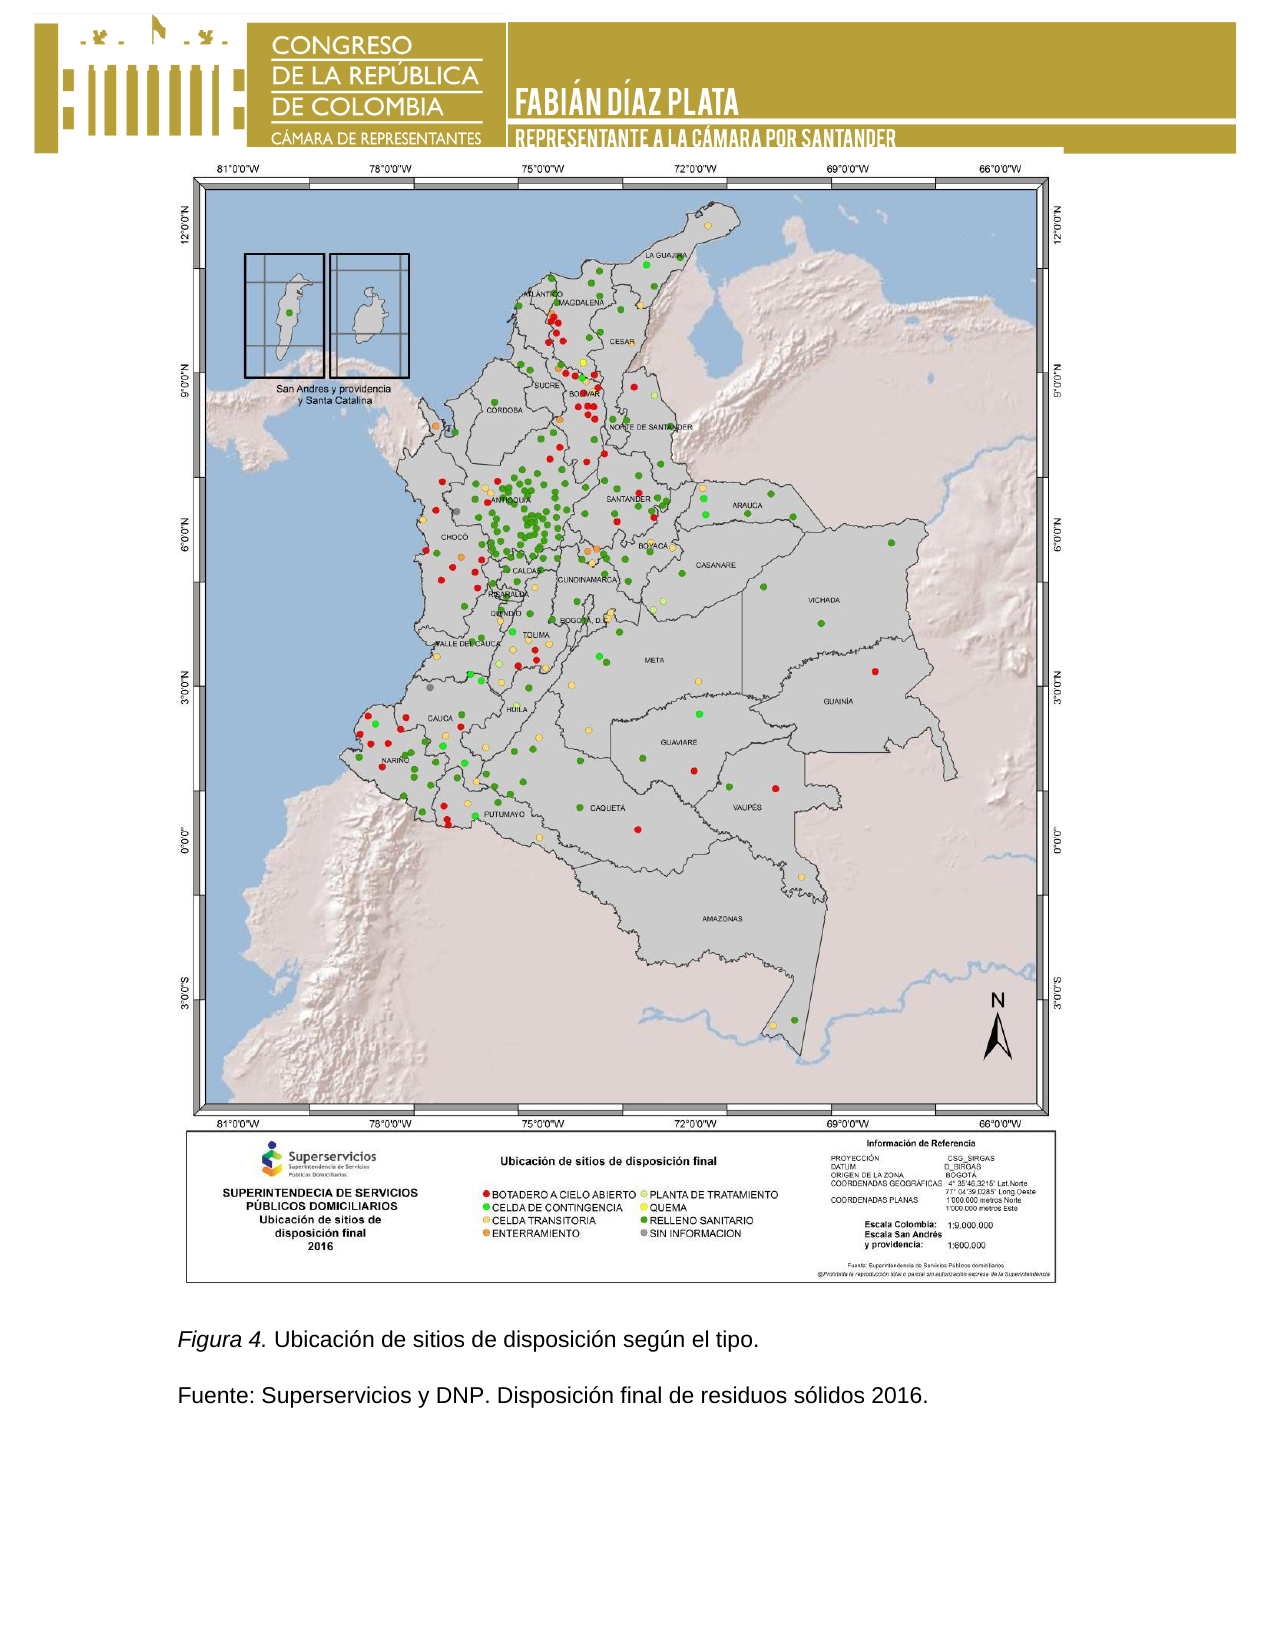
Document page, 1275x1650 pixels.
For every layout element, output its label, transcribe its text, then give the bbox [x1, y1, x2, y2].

text Fuente: Superservicios y DNP. Disposición final de residuos sólidos 2016. [177, 1382, 1098, 1409]
picture [32, 13, 1237, 1296]
text Figura 4. Ubicación de sitios de disposición según el tipo. [177, 1326, 1098, 1353]
